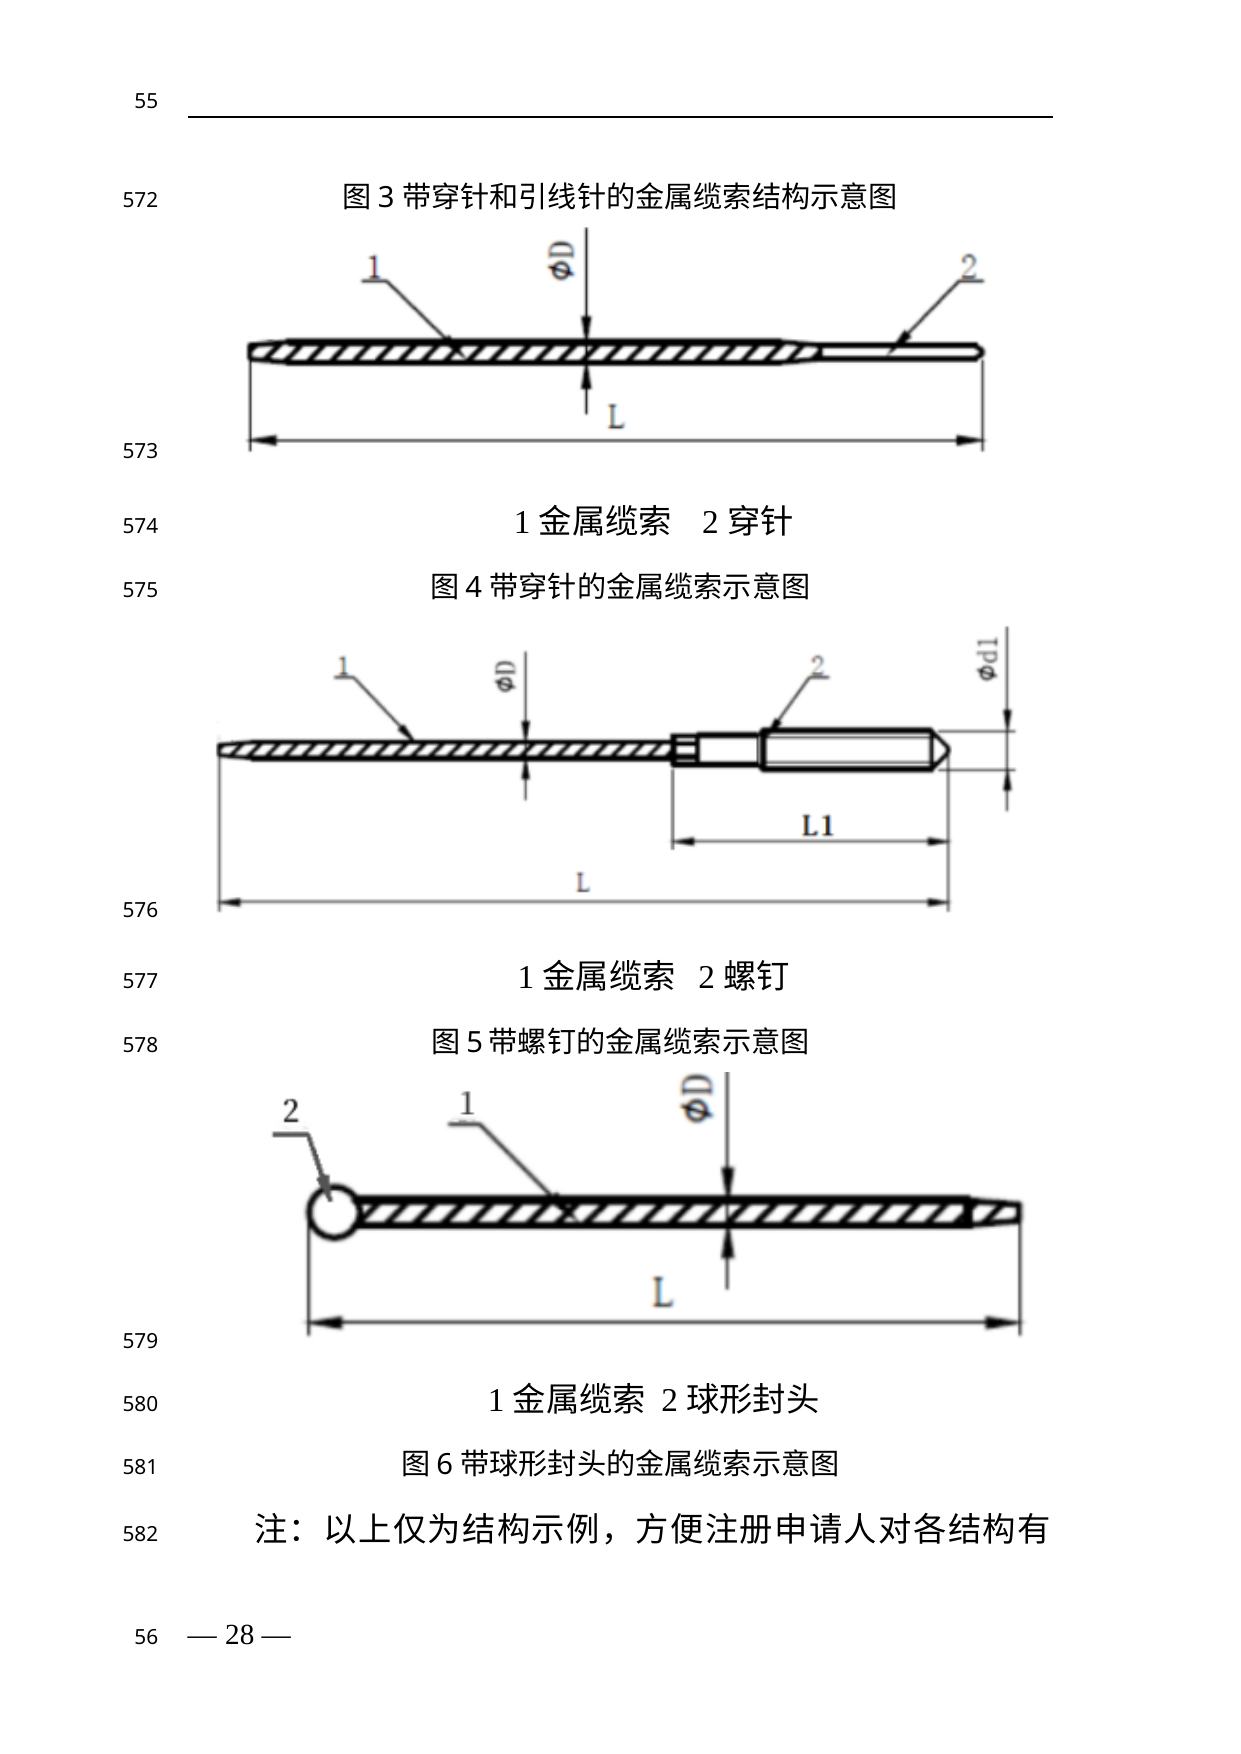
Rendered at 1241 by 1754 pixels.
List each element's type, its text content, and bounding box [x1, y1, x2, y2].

text 图6 带球形封头的金属缆索示意图 [187, 1429, 1053, 1494]
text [187, 1494, 1053, 1559]
text 1 金属缆索 2 球形封头 [187, 1364, 1053, 1429]
picture [244, 227, 996, 459]
text 图3 带穿针和引线针的金属缆索结构示意图 [187, 162, 1053, 227]
text 图4 带穿针的金属缆索示意图 [187, 552, 1053, 617]
text 1 金属缆索 2 穿针 [187, 487, 1053, 552]
picture [262, 1072, 1045, 1349]
text 1 金属缆索 2 螺钉 [187, 942, 1053, 1007]
picture [215, 617, 1025, 918]
text 图5带螺钉的金属缆索示意图 [187, 1007, 1053, 1072]
